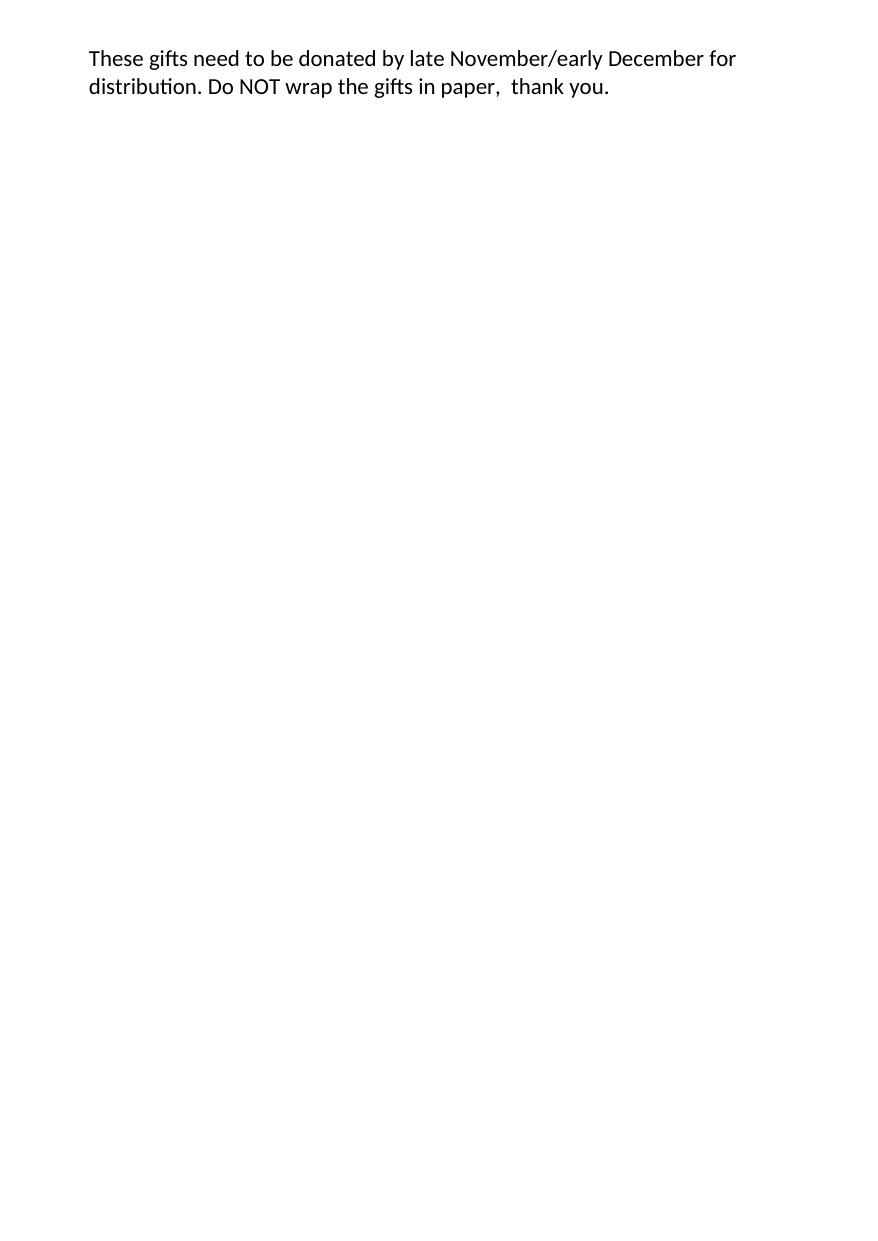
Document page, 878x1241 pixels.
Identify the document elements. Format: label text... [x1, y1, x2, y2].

text These gifts need to be donated by late November/early December for distribution. Do NOT wrap the gifts in paper, thank you. [89, 44, 827, 100]
